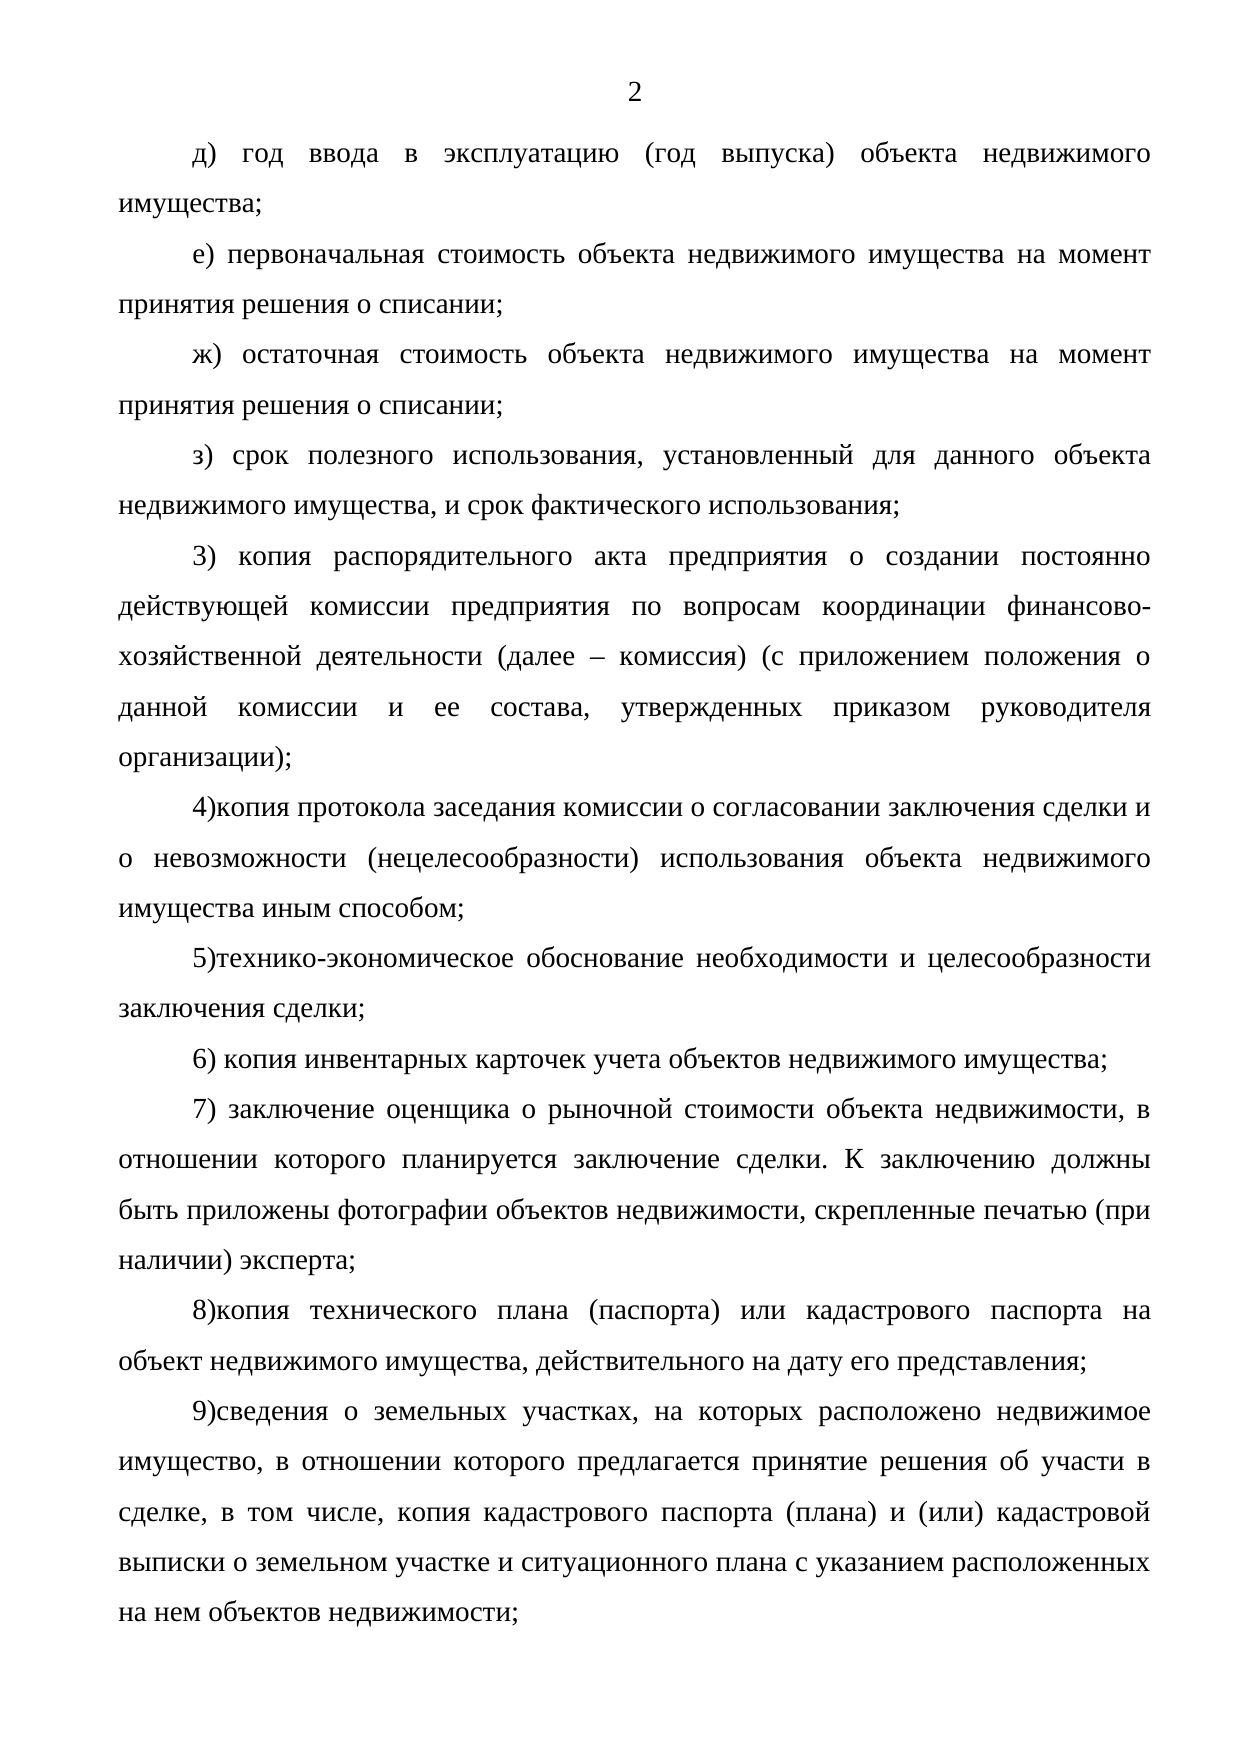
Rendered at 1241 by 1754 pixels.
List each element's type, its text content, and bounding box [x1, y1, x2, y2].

text 6) копия инвентарных карточек учета объектов недвижимого имущества; [118, 1041, 1152, 1074]
text д) год ввода в эксплуатацию (год выпуска) объекта недвижимого имущества; [118, 135, 1152, 219]
text 9)сведения о земельных участках, на которых расположено недвижимое имущество, в отношении которого предлагается принятие решения об участи в сделке, в том числе, копия кадастрового паспорта (плана) и (или) кадастровой выписки о земельном участке и ситуационного плана с указанием расположенных на нем объектов недвижимости; [118, 1393, 1152, 1628]
text 8)копия технического плана (паспорта) или кадастрового паспорта на объект недвижимого имущества, действительного на дату его представления; [118, 1292, 1152, 1376]
text з) срок полезного использования, установленный для данного объекта недвижимого имущества, и срок фактического использования; [118, 437, 1152, 521]
text 3) копия распорядительного акта предприятия о создании постоянно действующей комиссии предприятия по вопросам координации финансово-хозяйственной деятельности (далее – комиссия) (с приложением положения о данной комиссии и ее состава, утвержденных приказом руководителя организации); [118, 538, 1152, 773]
text ж) остаточная стоимость объекта недвижимого имущества на момент принятия решения о списании; [118, 337, 1152, 420]
text е) первоначальная стоимость объекта недвижимого имущества на момент принятия решения о списании; [118, 236, 1152, 320]
text 4)копия протокола заседания комиссии о согласовании заключения сделки и о невозможности (нецелесообразности) использования объекта недвижимого имущества иным способом; [118, 789, 1152, 923]
text 5)технико-экономическое обоснование необходимости и целесообразности заключения сделки; [118, 940, 1152, 1024]
text 7) заключение оценщика о рыночной стоимости объекта недвижимости, в отношении которого планируется заключение сделки. К заключению должны быть приложены фотографии объектов недвижимости, скрепленные печатью (при наличии) эксперта; [118, 1091, 1152, 1276]
